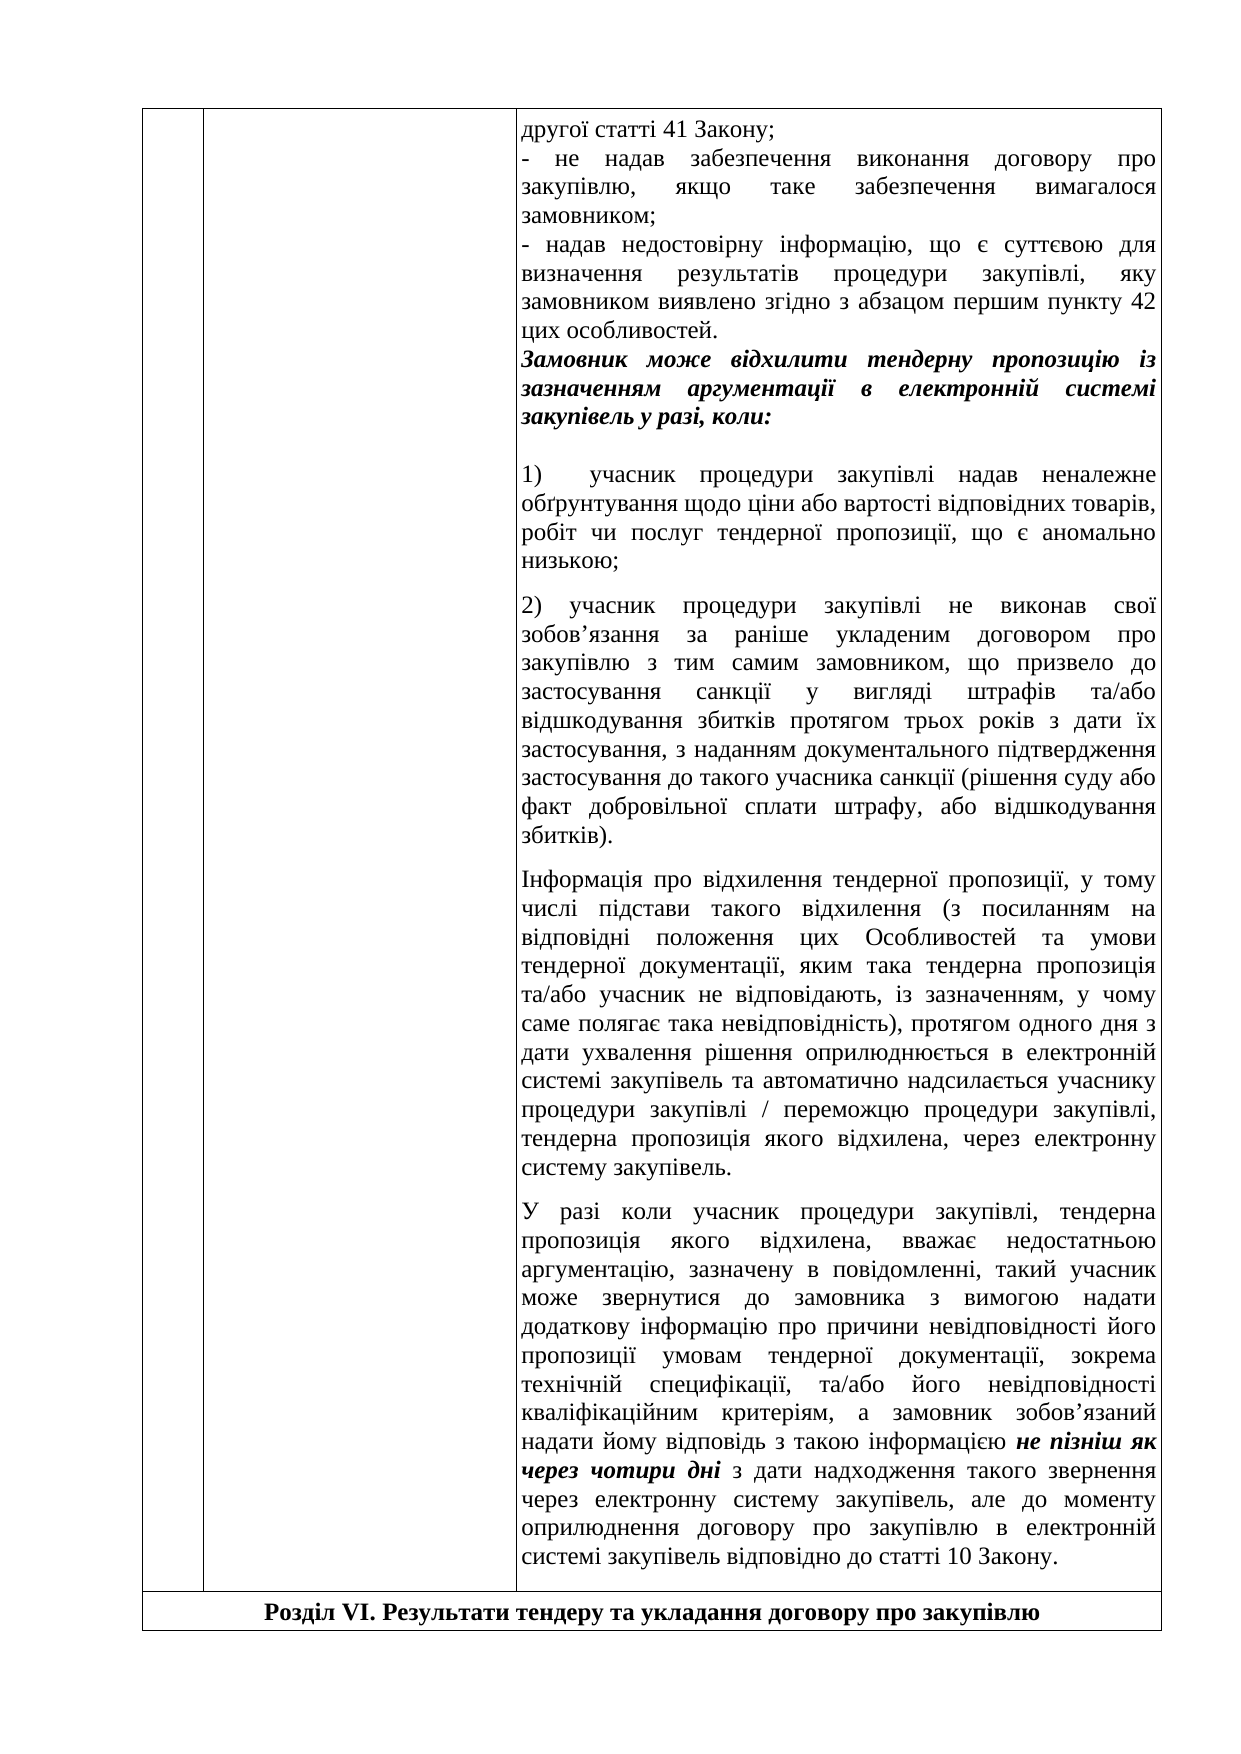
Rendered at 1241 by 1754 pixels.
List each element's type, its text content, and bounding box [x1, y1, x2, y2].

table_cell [204, 109, 516, 1591]
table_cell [517, 109, 1161, 1591]
table_cell Розділ VI. Результати тендеру та укладання договору про закупівлю [143, 1592, 1161, 1630]
table_cell 3 [143, 109, 203, 1591]
